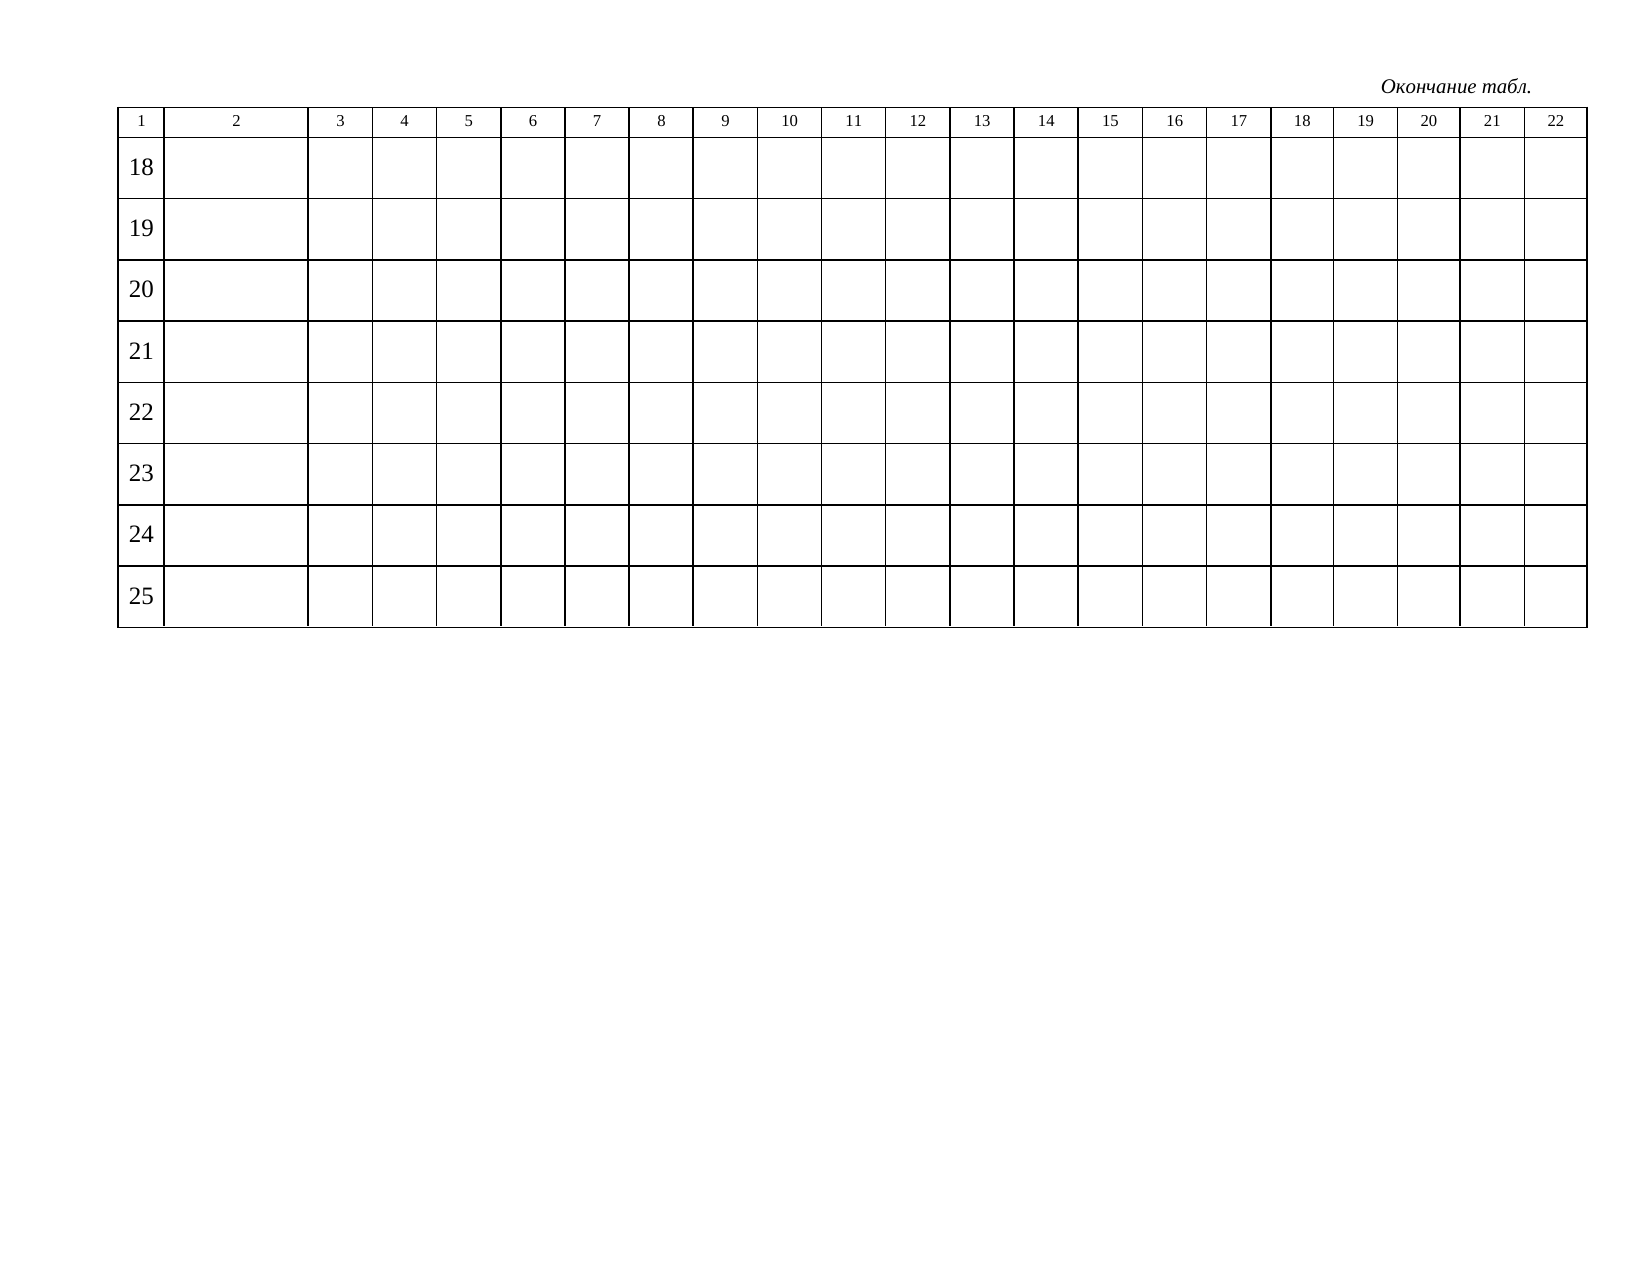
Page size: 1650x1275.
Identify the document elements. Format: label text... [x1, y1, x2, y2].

table_cell [502, 138, 564, 198]
table_cell [1079, 138, 1142, 198]
table_cell [630, 567, 692, 626]
table_cell [309, 261, 372, 320]
table_cell 20 [119, 261, 163, 320]
table_cell [165, 199, 307, 259]
table_cell [1079, 567, 1142, 626]
table_cell [822, 444, 885, 504]
table_cell [951, 261, 1013, 320]
table_cell [566, 567, 628, 626]
table_header 19 [1334, 108, 1397, 136]
table_cell [502, 444, 564, 504]
table_header 12 [886, 108, 949, 136]
table_cell [1525, 322, 1586, 381]
table_cell [1461, 322, 1524, 381]
table_cell [1079, 199, 1142, 259]
table_cell [758, 567, 821, 626]
table_header 21 [1461, 108, 1524, 136]
table_cell [694, 567, 757, 626]
table_cell [1398, 383, 1459, 443]
table_cell [1272, 261, 1333, 320]
table_cell [1207, 506, 1270, 565]
table_cell [1272, 199, 1333, 259]
table_cell [437, 322, 500, 381]
table_cell [758, 261, 821, 320]
table_cell [1015, 567, 1077, 626]
table_cell [1143, 567, 1206, 626]
table_cell [951, 567, 1013, 626]
table_cell [1015, 506, 1077, 565]
table_cell [1143, 322, 1206, 381]
table_cell [566, 506, 628, 565]
table_cell [1461, 444, 1524, 504]
table_header 22 [1525, 108, 1586, 136]
table_cell [1525, 383, 1586, 443]
table_cell [566, 199, 628, 259]
table_cell [630, 322, 692, 381]
table_cell [309, 199, 372, 259]
table_cell [165, 138, 307, 198]
table_header 17 [1207, 108, 1270, 136]
table_cell [822, 567, 885, 626]
table_cell [1079, 322, 1142, 381]
table_header 8 [630, 108, 692, 136]
table_cell [822, 261, 885, 320]
table_cell [309, 444, 372, 504]
table_cell [886, 444, 949, 504]
table_cell [951, 199, 1013, 259]
text Окончание табл. [118, 74, 1532, 98]
table_cell [1015, 261, 1077, 320]
table_header 13 [951, 108, 1013, 136]
table_cell [437, 261, 500, 320]
table_cell [1461, 567, 1524, 626]
table_cell [502, 506, 564, 565]
table_cell [373, 567, 436, 626]
table_cell [1398, 444, 1459, 504]
table_header 5 [437, 108, 500, 136]
table_cell [437, 444, 500, 504]
table_cell [630, 199, 692, 259]
table_cell [822, 138, 885, 198]
table_cell [1207, 261, 1270, 320]
table_cell [566, 138, 628, 198]
table_header 15 [1079, 108, 1142, 136]
table_header 11 [822, 108, 885, 136]
table_cell [630, 138, 692, 198]
table_cell [502, 199, 564, 259]
table_cell [1398, 567, 1459, 626]
table_cell [1143, 138, 1206, 198]
table_cell [1334, 322, 1397, 381]
table_cell [1461, 138, 1524, 198]
table_cell [1461, 199, 1524, 259]
table_cell [373, 444, 436, 504]
table_header 1 [119, 108, 163, 136]
table_cell [886, 506, 949, 565]
table_cell [1015, 444, 1077, 504]
table_cell 21 [119, 322, 163, 381]
table_header 9 [694, 108, 757, 136]
table_header 20 [1398, 108, 1459, 136]
table_cell [1079, 444, 1142, 504]
table_cell [1525, 506, 1586, 565]
table_cell [502, 261, 564, 320]
table_cell [165, 383, 307, 443]
table_cell 23 [119, 444, 163, 504]
table_cell [1272, 138, 1333, 198]
table_cell [373, 199, 436, 259]
table_cell [1272, 383, 1333, 443]
table_cell [437, 567, 500, 626]
table_cell [1461, 383, 1524, 443]
table_cell [1272, 506, 1333, 565]
table_cell [373, 322, 436, 381]
table_cell [951, 506, 1013, 565]
table_cell [1272, 567, 1333, 626]
table_cell [1525, 261, 1586, 320]
table_header 7 [566, 108, 628, 136]
table_cell [630, 383, 692, 443]
table_header 16 [1143, 108, 1206, 136]
table_cell [758, 322, 821, 381]
table_cell [502, 567, 564, 626]
table_cell [1461, 506, 1524, 565]
table_cell 18 [119, 138, 163, 198]
table_cell [694, 506, 757, 565]
table_cell [758, 506, 821, 565]
table_cell [1398, 506, 1459, 565]
table_cell [1334, 138, 1397, 198]
table_cell [1334, 506, 1397, 565]
table_cell [1272, 444, 1333, 504]
table_header 3 [309, 108, 372, 136]
table_cell [886, 567, 949, 626]
table_cell [566, 383, 628, 443]
table_cell [1015, 138, 1077, 198]
table_cell [1272, 322, 1333, 381]
table_cell [1143, 199, 1206, 259]
table_cell [694, 261, 757, 320]
table_cell [1143, 383, 1206, 443]
table_cell [822, 506, 885, 565]
table_cell [1334, 383, 1397, 443]
table_cell [1143, 444, 1206, 504]
table_header 2 [165, 108, 307, 136]
table_cell 24 [119, 506, 163, 565]
table_cell [886, 383, 949, 443]
table_cell [1398, 199, 1459, 259]
table_cell [309, 506, 372, 565]
table_cell [630, 444, 692, 504]
table_cell [1398, 322, 1459, 381]
table_cell [1207, 199, 1270, 259]
table_header 18 [1272, 108, 1333, 136]
table_cell [309, 138, 372, 198]
table_cell [309, 567, 372, 626]
table_cell [566, 444, 628, 504]
table_cell [165, 506, 307, 565]
table_cell [822, 322, 885, 381]
table_cell [694, 138, 757, 198]
table_cell [630, 506, 692, 565]
table_cell [309, 383, 372, 443]
table_cell [309, 322, 372, 381]
table_cell [1525, 199, 1586, 259]
table_cell [951, 444, 1013, 504]
table_cell [630, 261, 692, 320]
table_cell [1525, 444, 1586, 504]
table_cell [1207, 138, 1270, 198]
table_cell [886, 138, 949, 198]
table_header 14 [1015, 108, 1077, 136]
table_cell [566, 261, 628, 320]
table_cell [758, 199, 821, 259]
table_cell [1207, 383, 1270, 443]
table_cell [1334, 567, 1397, 626]
table_cell [886, 199, 949, 259]
table_cell [951, 322, 1013, 381]
table_cell [694, 383, 757, 443]
table_cell [1334, 261, 1397, 320]
table_cell [373, 261, 436, 320]
table_cell [437, 383, 500, 443]
table_cell [1143, 506, 1206, 565]
table_cell [1079, 506, 1142, 565]
table_cell [1207, 444, 1270, 504]
table_cell [1207, 322, 1270, 381]
table_cell [886, 261, 949, 320]
table_cell [373, 506, 436, 565]
table_cell [502, 383, 564, 443]
table_cell [822, 383, 885, 443]
table_cell [1079, 261, 1142, 320]
table_header 10 [758, 108, 821, 136]
table_header 6 [502, 108, 564, 136]
table_cell [1398, 138, 1459, 198]
table_cell [373, 383, 436, 443]
table_cell [694, 444, 757, 504]
table_cell [822, 199, 885, 259]
table_cell [951, 383, 1013, 443]
table_cell [566, 322, 628, 381]
table_cell [437, 138, 500, 198]
table_cell [1461, 261, 1524, 320]
table_cell [1207, 567, 1270, 626]
table_cell [1015, 199, 1077, 259]
table_cell 25 [119, 567, 163, 626]
table_cell [165, 444, 307, 504]
table_cell [165, 567, 307, 626]
table_cell [886, 322, 949, 381]
table_cell [1079, 383, 1142, 443]
table_cell [437, 506, 500, 565]
table_cell [758, 444, 821, 504]
table_cell [502, 322, 564, 381]
table_cell [694, 199, 757, 259]
table_cell [1334, 444, 1397, 504]
table_cell [1015, 383, 1077, 443]
table_cell [1398, 261, 1459, 320]
table_cell [758, 383, 821, 443]
table_cell [1525, 567, 1586, 626]
table_cell [437, 199, 500, 259]
table_cell [1143, 261, 1206, 320]
table_cell [1525, 138, 1586, 198]
table_cell 22 [119, 383, 163, 443]
table_cell [165, 322, 307, 381]
table_cell [694, 322, 757, 381]
table_cell [165, 261, 307, 320]
table_cell 19 [119, 199, 163, 259]
table_cell [951, 138, 1013, 198]
table_header 4 [373, 108, 436, 136]
table_cell [1334, 199, 1397, 259]
table_cell [758, 138, 821, 198]
table_cell [373, 138, 436, 198]
table_cell [1015, 322, 1077, 381]
